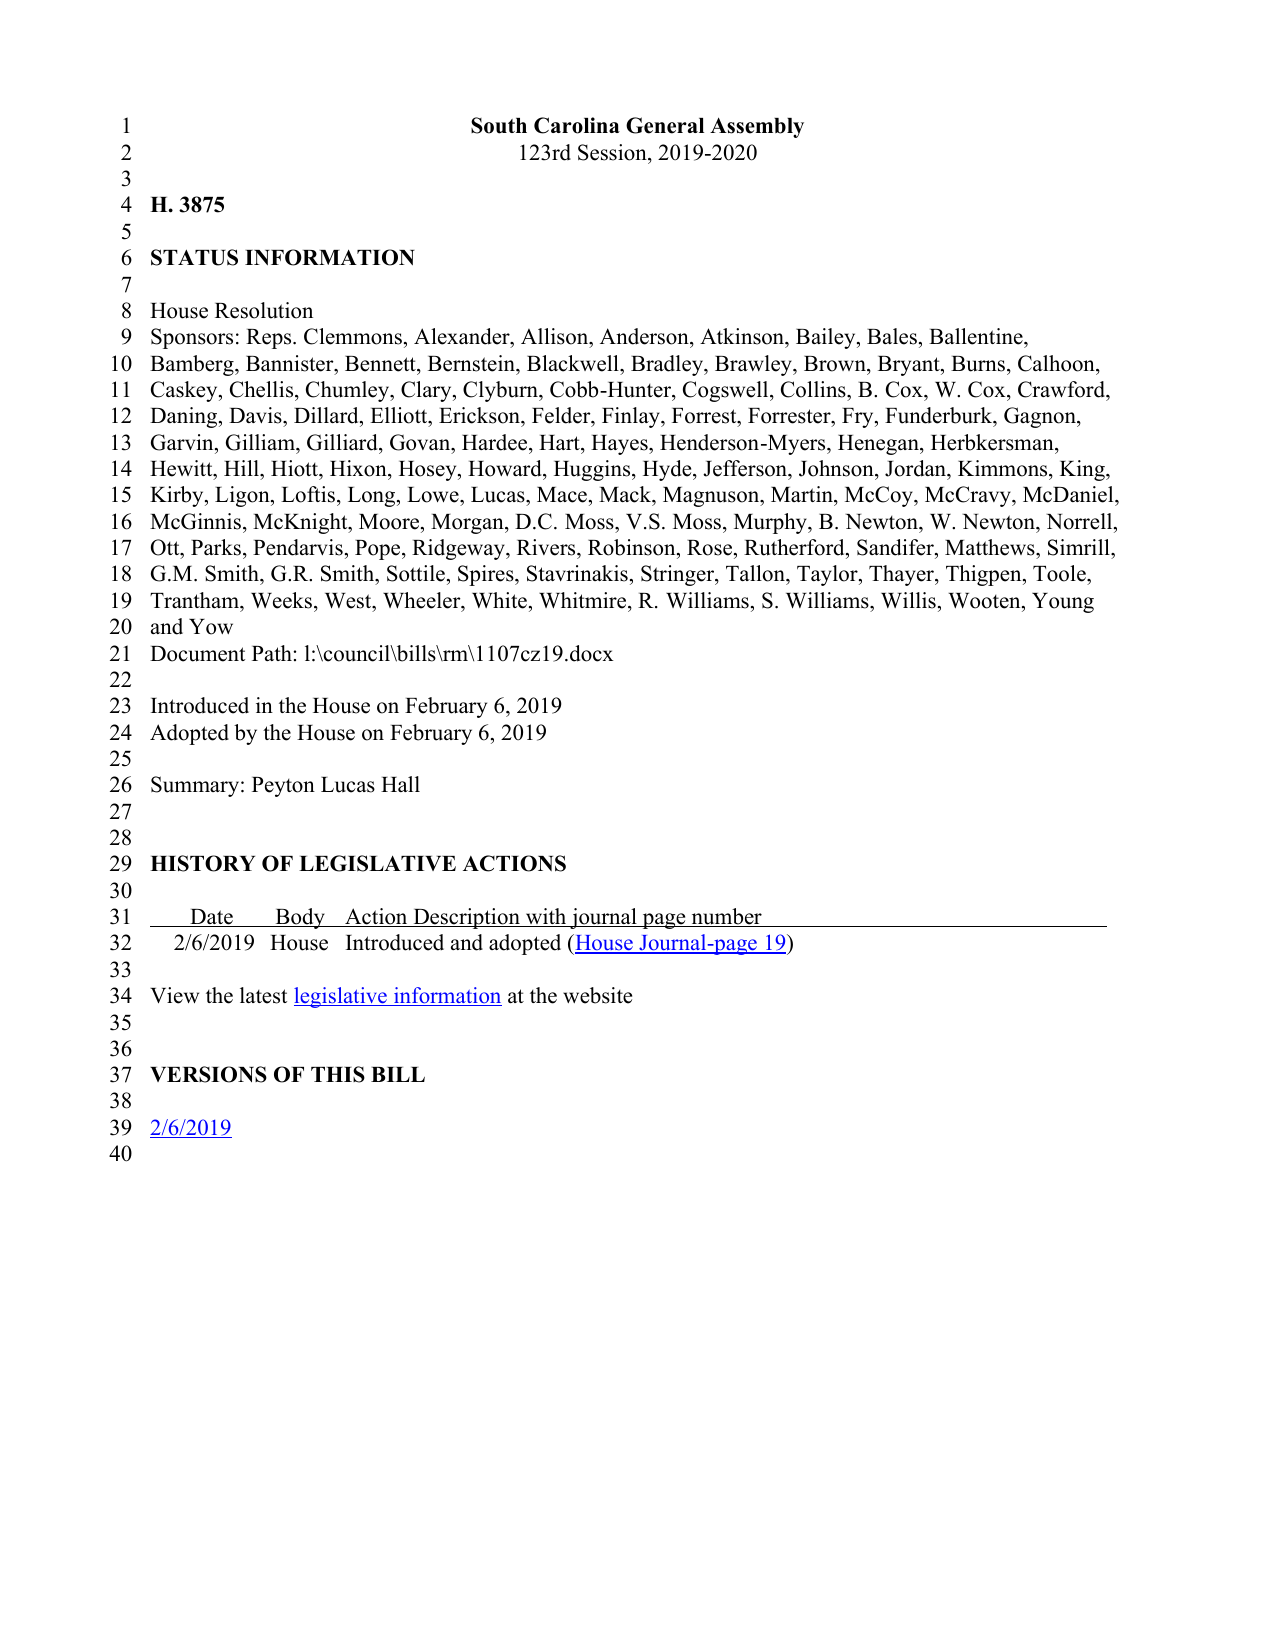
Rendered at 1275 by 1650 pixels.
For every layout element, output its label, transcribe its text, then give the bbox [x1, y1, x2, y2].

text House Resolution [150, 297, 1125, 323]
text Date Body Action Description with journal page number [150, 903, 1125, 929]
text 2/6/2019 House Introduced and adopted (House Journal-page 19) [150, 929, 1125, 956]
text HISTORY OF LEGISLATIVE ACTIONS [150, 850, 1125, 877]
text VERSIONS OF THIS BILL [150, 1061, 1125, 1088]
text Sponsors: Reps. Clemmons, Alexander, Allison, Anderson, Atkinson, Bailey, Bales, Ballentine, Bamberg, Bannister, Bennett, Bernstein, Blackwell, Bradley, Brawley, Brown, Bryant, Burns, Calhoon, Caskey, Chellis, Chumley, Clary, Clyburn, Cobb-Hunter, Cogswell, Collins, B. Cox, W. Cox, Crawford, Daning, Davis, Dillard, Elliott, Erickson, Felder, Finlay, Forrest, Forrester, Fry, Funderburk, Gagnon, Garvin, Gilliam, Gilliard, Govan, Hardee, Hart, Hayes, Henderson-Myers, Henegan, Herbkersman, Hewitt, Hill, Hiott, Hixon, Hosey, Howard, Huggins, Hyde, Jefferson, Johnson, Jordan, Kimmons, King, Kirby, Ligon, Loftis, Long, Lowe, Lucas, Mace, Mack, Magnuson, Martin, McCoy, McCravy, McDaniel, McGinnis, McKnight, Moore, Morgan, D.C. Moss, V.S. Moss, Murphy, B. Newton, W. Newton, Norrell, Ott, Parks, Pendarvis, Pope, Ridgeway, Rivers, Robinson, Rose, Rutherford, Sandifer, Matthews, Simrill, G.M. Smith, G.R. Smith, Sottile, Spires, Stavrinakis, Stringer, Tallon, Taylor, Thayer, Thigpen, Toole, Trantham, Weeks, West, Wheeler, White, Whitmire, R. Williams, S. Williams, Willis, Wooten, Young and Yow [150, 323, 1125, 639]
text STATUS INFORMATION [150, 244, 1125, 271]
text Document Path: l:\council\bills\rm\1107cz19.docx [150, 639, 1125, 666]
text Introduced in the House on February 6, 2019 [150, 692, 1125, 719]
text View the latest legislative information at the website [150, 982, 1125, 1008]
text 123rd Session, 2019-2020 [150, 139, 1125, 165]
text Summary: Peyton Lucas Hall [150, 771, 1125, 798]
text 2/6/2019 [150, 1114, 1125, 1140]
text H. 3875 [150, 192, 1125, 218]
text Adopted by the House on February 6, 2019 [150, 719, 1125, 745]
text South Carolina General Assembly [150, 112, 1125, 139]
